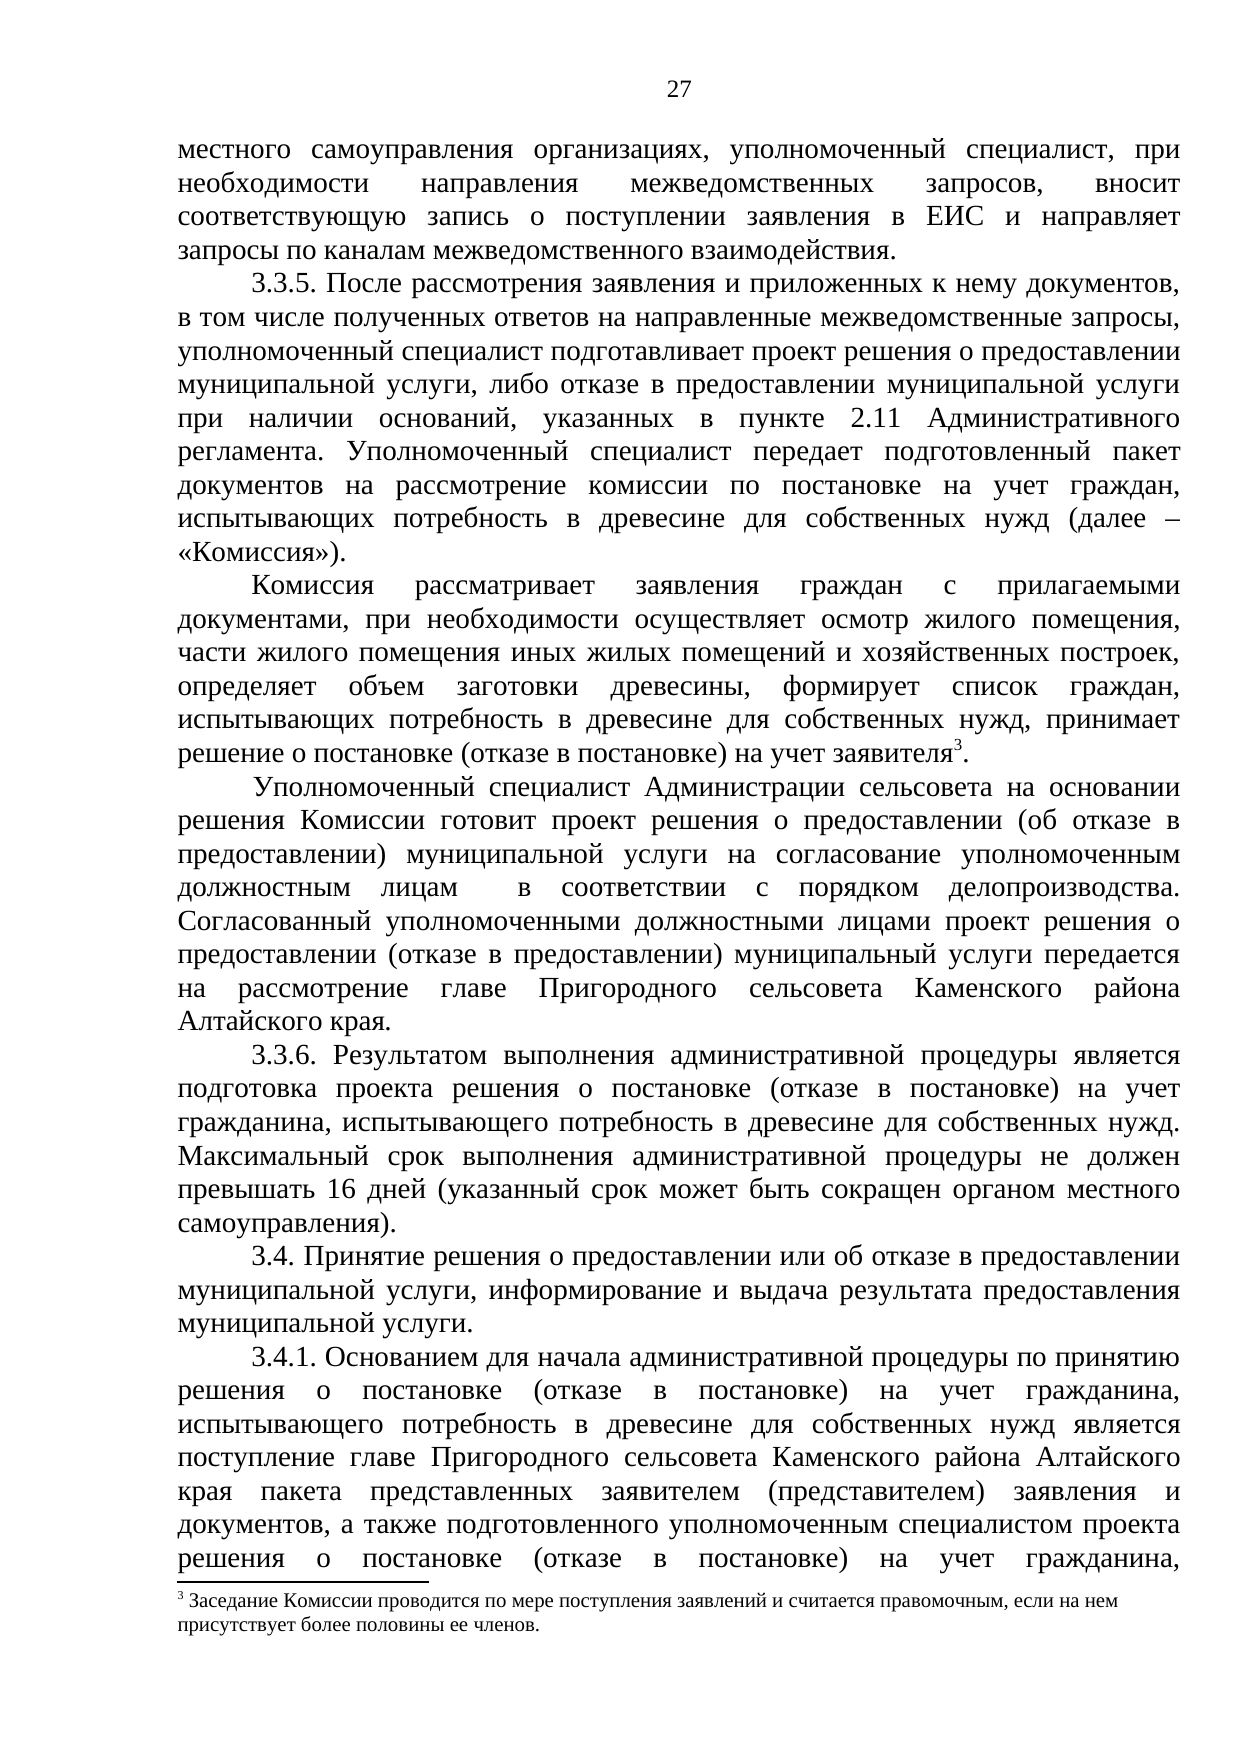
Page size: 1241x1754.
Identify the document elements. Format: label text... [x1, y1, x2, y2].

text 3.3.5. После рассмотрения заявления и приложенных к нему документов, в том числе полученных ответов на направленные межведомственные запросы, уполномоченный специалист подготавливает проект решения о предоставлении муниципальной услуги, либо отказе в предоставлении муниципальной услуги при наличии оснований, указанных в пункте 2.11 Административного регламента. Уполномоченный специалист передает подготовленный пакет документов на рассмотрение комиссии по постановке на учет граждан, испытывающих потребность в древесине для собственных нужд (далее – «Комиссия»). [177, 266, 1181, 567]
text 3.3.6. Результатом выполнения административной процедуры является подготовка проекта решения о постановке (отказе в постановке) на учет гражданина, испытывающего потребность в древесине для собственных нужд. Максимальный срок выполнения административной процедуры не должен превышать 16 дней (указанный срок может быть сокращен органом местного самоуправления). [177, 1037, 1181, 1238]
text Комиссия рассматривает заявления граждан с прилагаемыми документами, при необходимости осуществляет осмотр жилого помещения, части жилого помещения иных жилых помещений и хозяйственных построек, определяет объем заготовки древесины, формирует список граждан, испытывающих потребность в древесине для собственных нужд, принимает решение о постановке (отказе в постановке) на учет заявителя. [177, 567, 1181, 769]
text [177, 131, 1181, 266]
text Уполномоченный специалист Администрации сельсовета на основании решения Комиссии готовит проект решения о предоставлении (об отказе в предоставлении) муниципальной услуги на согласование уполномоченным должностным лицам в соответствии с порядком делопроизводства. Согласованный уполномоченными должностными лицами проект решения о предоставлении (отказе в предоставлении) муниципальный услуги передается на рассмотрение главе Пригородного сельсовета Каменского района Алтайского края. [177, 769, 1181, 1037]
text 3.4. Принятие решения о предоставлении или об отказе в предоставлении муниципальной услуги, информирование и выдача результата предоставления муниципальной услуги. [177, 1238, 1181, 1339]
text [177, 1339, 1181, 1574]
